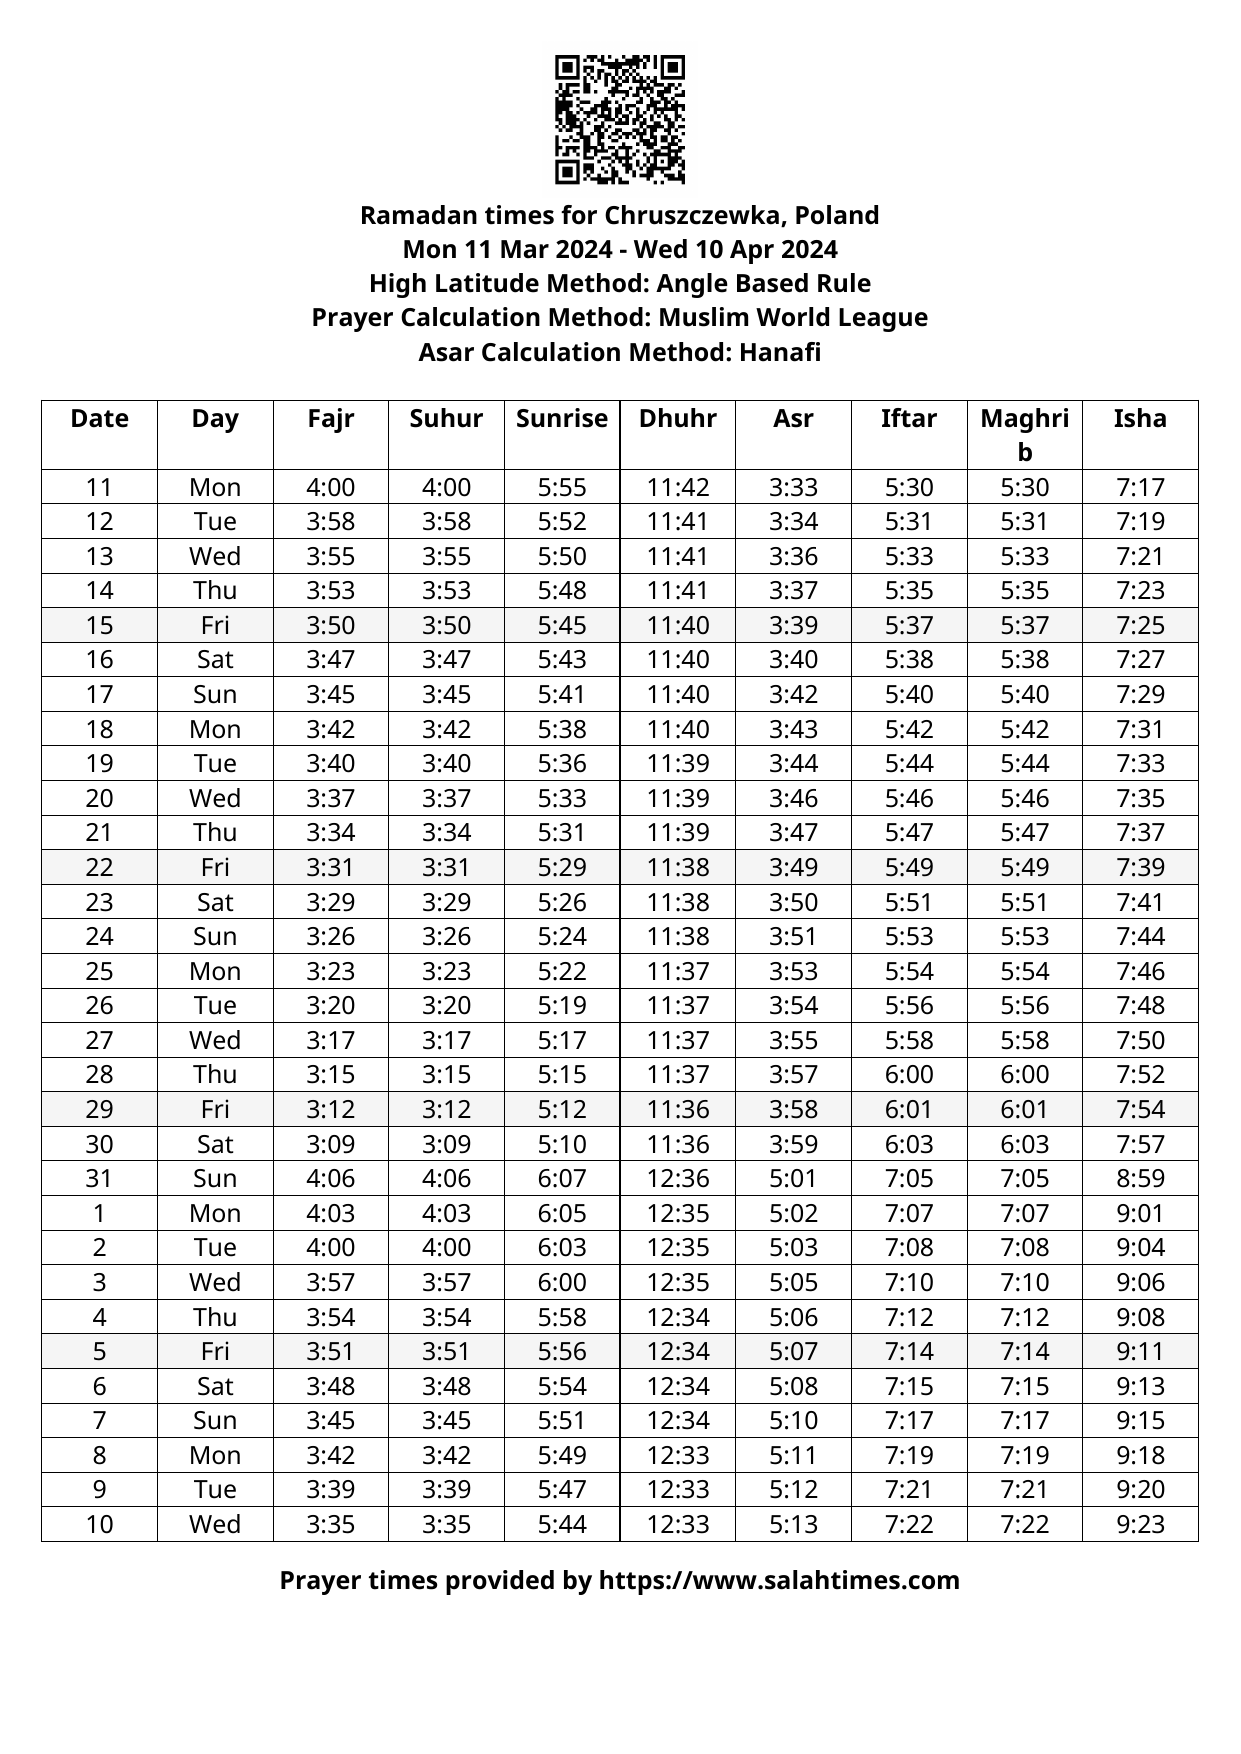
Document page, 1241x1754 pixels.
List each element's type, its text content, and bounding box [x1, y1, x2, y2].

table_cell 3:39 [274, 1473, 388, 1506]
table_cell 5:29 [505, 850, 619, 884]
table_cell 5:42 [852, 712, 967, 745]
table_cell 9:01 [1083, 1196, 1198, 1229]
table_cell 7:10 [968, 1265, 1082, 1299]
table_cell 7:17 [852, 1404, 967, 1437]
table_cell 3:42 [274, 712, 388, 745]
table_cell 3:47 [736, 816, 851, 849]
table_cell 3:42 [274, 1438, 388, 1472]
table_cell 14 [42, 574, 157, 607]
table_cell 3:40 [274, 746, 388, 780]
table_cell 7:48 [1083, 989, 1198, 1022]
table_cell 4:00 [274, 1231, 388, 1264]
table_cell 11:40 [621, 608, 735, 642]
table_cell 5:55 [505, 470, 619, 503]
table_cell 6:03 [505, 1231, 619, 1264]
table_cell 5:51 [505, 1404, 619, 1437]
table_cell 3:58 [389, 504, 504, 538]
table_cell 5:51 [852, 885, 967, 918]
table_cell Thu [158, 816, 273, 849]
text Ramadan times for Chruszczewka, Poland [42, 198, 1198, 232]
table_cell 7:44 [1083, 919, 1198, 953]
table_cell 3:45 [389, 1404, 504, 1437]
table_cell 7:23 [1083, 574, 1198, 607]
table_cell 5:49 [505, 1438, 619, 1472]
table_cell 11:37 [621, 1023, 735, 1057]
table_header Fajr [274, 401, 388, 469]
table_cell 11:36 [621, 1092, 735, 1126]
table_cell 6:03 [968, 1127, 1082, 1160]
table_cell 5:44 [968, 746, 1082, 780]
table_cell 3:20 [389, 989, 504, 1022]
table_cell 3:09 [389, 1127, 504, 1160]
table_cell 5:58 [852, 1023, 967, 1057]
table_cell 3:09 [274, 1127, 388, 1160]
table_cell 22 [42, 850, 157, 884]
table_cell 7:41 [1083, 885, 1198, 918]
table_header Maghrib [968, 401, 1082, 469]
table_cell Sun [158, 919, 273, 953]
table_cell 3:36 [736, 539, 851, 572]
table_cell Mon [158, 712, 273, 745]
table_cell Mon [158, 1196, 273, 1229]
table_cell Thu [158, 1300, 273, 1333]
table_cell 3:37 [736, 574, 851, 607]
table_cell 15 [42, 608, 157, 642]
table_cell 5:33 [852, 539, 967, 572]
table_cell 5:26 [505, 885, 619, 918]
table_cell 7:17 [1083, 470, 1198, 503]
table_cell 5:50 [505, 539, 619, 572]
table_cell 5:42 [968, 712, 1082, 745]
table_cell 5:40 [968, 677, 1082, 711]
table_cell 9:18 [1083, 1438, 1198, 1472]
table_cell 5:19 [505, 989, 619, 1022]
table_cell 5:13 [736, 1507, 851, 1541]
table_cell 11:37 [621, 989, 735, 1022]
table_cell 20 [42, 781, 157, 814]
table_cell 11:36 [621, 1127, 735, 1160]
table_cell 5:40 [852, 677, 967, 711]
table_cell 3:47 [274, 643, 388, 676]
table_cell 7:57 [1083, 1127, 1198, 1160]
table_cell 3:34 [274, 816, 388, 849]
table_cell 5:24 [505, 919, 619, 953]
table_cell 19 [42, 746, 157, 780]
table_cell 3:29 [389, 885, 504, 918]
table_cell 5:46 [968, 781, 1082, 814]
table_header Suhur [389, 401, 504, 469]
table_cell 7:08 [968, 1231, 1082, 1264]
table_cell 29 [42, 1092, 157, 1126]
table_cell 5:58 [505, 1300, 619, 1333]
table_cell 3:54 [736, 989, 851, 1022]
table_cell 9:23 [1083, 1507, 1198, 1541]
table_cell 5:38 [968, 643, 1082, 676]
table_cell 3:54 [274, 1300, 388, 1333]
table_cell 6:05 [505, 1196, 619, 1229]
table_cell Wed [158, 1507, 273, 1541]
table_cell 9:11 [1083, 1334, 1198, 1368]
table_cell 3:53 [389, 574, 504, 607]
table_cell 9 [42, 1473, 157, 1506]
table_cell 27 [42, 1023, 157, 1057]
table_cell 5:30 [852, 470, 967, 503]
table_cell 3:31 [389, 850, 504, 884]
table_cell 12:34 [621, 1404, 735, 1437]
table_cell 5:38 [852, 643, 967, 676]
table_cell 3:53 [736, 954, 851, 987]
table_cell 7:35 [1083, 781, 1198, 814]
table_cell 7:21 [1083, 539, 1198, 572]
table_cell 3:35 [389, 1507, 504, 1541]
table_cell 21 [42, 816, 157, 849]
table_cell 3:39 [389, 1473, 504, 1506]
table_cell 7:22 [968, 1507, 1082, 1541]
table_header Iftar [852, 401, 967, 469]
table_cell 24 [42, 919, 157, 953]
picture [542, 41, 699, 198]
table_cell 5:17 [505, 1023, 619, 1057]
table_cell 12:35 [621, 1265, 735, 1299]
table_cell 5:45 [505, 608, 619, 642]
table_cell 3:45 [274, 1404, 388, 1437]
table_cell 11:38 [621, 885, 735, 918]
table_cell 5:49 [852, 850, 967, 884]
table_cell 3:55 [389, 539, 504, 572]
table_cell 3:26 [274, 919, 388, 953]
table_cell 3:17 [274, 1023, 388, 1057]
table_cell 5:54 [505, 1369, 619, 1402]
table_cell 6 [42, 1369, 157, 1402]
table_cell 7:07 [968, 1196, 1082, 1229]
table_cell 11:40 [621, 677, 735, 711]
table_cell 11:41 [621, 574, 735, 607]
table_cell 5:11 [736, 1438, 851, 1472]
table_cell 5:53 [852, 919, 967, 953]
table_cell 8 [42, 1438, 157, 1472]
table_cell 3:26 [389, 919, 504, 953]
table_cell 1 [42, 1196, 157, 1229]
table_cell Mon [158, 470, 273, 503]
table_cell 7:14 [968, 1334, 1082, 1368]
table_cell 10 [42, 1507, 157, 1541]
table_cell 5:08 [736, 1369, 851, 1402]
table_cell 5:15 [505, 1058, 619, 1091]
table_cell 3:34 [389, 816, 504, 849]
table_cell 5:10 [736, 1404, 851, 1437]
table_cell 12:33 [621, 1507, 735, 1541]
table_cell 5:44 [852, 746, 967, 780]
table_cell 5:37 [852, 608, 967, 642]
table_cell 4:00 [389, 1231, 504, 1264]
table_cell 7:10 [852, 1265, 967, 1299]
table_cell Mon [158, 1438, 273, 1472]
table_cell 3:46 [736, 781, 851, 814]
table_cell Wed [158, 539, 273, 572]
table_cell 3:48 [389, 1369, 504, 1402]
table_cell 3:12 [274, 1092, 388, 1126]
table_cell 5:47 [968, 816, 1082, 849]
table_cell 3:57 [736, 1058, 851, 1091]
table_cell 3:45 [389, 677, 504, 711]
table_cell 4:00 [274, 470, 388, 503]
table_cell 11:39 [621, 781, 735, 814]
table_cell 9:06 [1083, 1265, 1198, 1299]
table_cell Tue [158, 1231, 273, 1264]
table_cell 12:34 [621, 1334, 735, 1368]
table_cell 5:12 [736, 1473, 851, 1506]
text Prayer times provided by https://www.salahtimes.com [42, 1563, 1198, 1597]
table_cell 3:45 [274, 677, 388, 711]
table_cell Fri [158, 1334, 273, 1368]
table_cell 7:08 [852, 1231, 967, 1264]
table_cell 6:01 [968, 1092, 1082, 1126]
table_cell 7:05 [968, 1161, 1082, 1195]
table_cell 7:15 [968, 1369, 1082, 1402]
table_cell 7 [42, 1404, 157, 1437]
table_cell 4:00 [389, 470, 504, 503]
table_cell 3:55 [736, 1023, 851, 1057]
table_cell 11:40 [621, 712, 735, 745]
table_cell 5:43 [505, 643, 619, 676]
table_cell 5:07 [736, 1334, 851, 1368]
table_cell 4:06 [274, 1161, 388, 1195]
table_cell Fri [158, 850, 273, 884]
table_cell 3:44 [736, 746, 851, 780]
table_cell 3:39 [736, 608, 851, 642]
table_cell 3:23 [389, 954, 504, 987]
table_cell 12:35 [621, 1231, 735, 1264]
table_cell 7:27 [1083, 643, 1198, 676]
table_cell 5:56 [852, 989, 967, 1022]
table_cell 5:54 [852, 954, 967, 987]
table_cell 7:29 [1083, 677, 1198, 711]
table_cell 7:19 [852, 1438, 967, 1472]
table_cell 5:38 [505, 712, 619, 745]
table_cell 3:48 [274, 1369, 388, 1402]
table_cell Sat [158, 643, 273, 676]
table_cell 3:47 [389, 643, 504, 676]
table_cell 5:48 [505, 574, 619, 607]
table_cell 31 [42, 1161, 157, 1195]
table_cell 5:31 [505, 816, 619, 849]
table_cell 3:43 [736, 712, 851, 745]
table_cell 7:19 [1083, 504, 1198, 538]
table_cell 4:03 [274, 1196, 388, 1229]
table_cell 3:50 [274, 608, 388, 642]
table_cell 6:07 [505, 1161, 619, 1195]
table_cell 6:01 [852, 1092, 967, 1126]
table_cell 5:47 [852, 816, 967, 849]
table_cell Tue [158, 1473, 273, 1506]
table_cell 5:44 [505, 1507, 619, 1541]
table_cell 2 [42, 1231, 157, 1264]
table_cell 11 [42, 470, 157, 503]
table_cell 12:35 [621, 1196, 735, 1229]
table_cell 9:08 [1083, 1300, 1198, 1333]
table_cell 5:22 [505, 954, 619, 987]
table_cell 5:31 [852, 504, 967, 538]
table_cell 3:51 [736, 919, 851, 953]
table_cell 7:37 [1083, 816, 1198, 849]
table_cell 5:54 [968, 954, 1082, 987]
table_cell 7:52 [1083, 1058, 1198, 1091]
text Asar Calculation Method: Hanafi [42, 334, 1198, 368]
table_cell Sat [158, 885, 273, 918]
table_cell 5 [42, 1334, 157, 1368]
table_cell 11:39 [621, 816, 735, 849]
table_cell 11:41 [621, 539, 735, 572]
table_cell 7:46 [1083, 954, 1198, 987]
table_cell 3:50 [389, 608, 504, 642]
table_cell 3:15 [389, 1058, 504, 1091]
table_cell 7:14 [852, 1334, 967, 1368]
table_cell 7:12 [852, 1300, 967, 1333]
table_cell 5:52 [505, 504, 619, 538]
table_cell 5:12 [505, 1092, 619, 1126]
table_header Asr [736, 401, 851, 469]
table_cell Thu [158, 1058, 273, 1091]
table_cell 7:21 [968, 1473, 1082, 1506]
table_cell Sun [158, 1404, 273, 1437]
table_header Sunrise [505, 401, 619, 469]
table_cell 3:40 [389, 746, 504, 780]
table_cell Wed [158, 781, 273, 814]
table_cell Tue [158, 989, 273, 1022]
table_cell 7:54 [1083, 1092, 1198, 1126]
table_cell 5:33 [505, 781, 619, 814]
table_cell 5:36 [505, 746, 619, 780]
table_cell 3:53 [274, 574, 388, 607]
table_cell 3:57 [389, 1265, 504, 1299]
table_cell 12:34 [621, 1300, 735, 1333]
table_cell 4 [42, 1300, 157, 1333]
table_cell 3:20 [274, 989, 388, 1022]
table_cell 6:00 [505, 1265, 619, 1299]
table_header Date [42, 401, 157, 469]
table_cell 4:06 [389, 1161, 504, 1195]
table_cell 3:33 [736, 470, 851, 503]
table_cell 3:15 [274, 1058, 388, 1091]
table_cell 3:35 [274, 1507, 388, 1541]
table_cell 3:40 [736, 643, 851, 676]
table_cell 7:17 [968, 1404, 1082, 1437]
table_cell Sat [158, 1127, 273, 1160]
table_header Isha [1083, 401, 1198, 469]
table_cell 9:15 [1083, 1404, 1198, 1437]
table_cell 7:25 [1083, 608, 1198, 642]
table_cell 9:20 [1083, 1473, 1198, 1506]
table_cell Fri [158, 608, 273, 642]
table_cell 11:42 [621, 470, 735, 503]
table_cell 3:51 [274, 1334, 388, 1368]
table_cell 8:59 [1083, 1161, 1198, 1195]
table_cell 3:59 [736, 1127, 851, 1160]
table_cell 5:37 [968, 608, 1082, 642]
table_cell 5:02 [736, 1196, 851, 1229]
table_cell 3:55 [274, 539, 388, 572]
table_cell 9:13 [1083, 1369, 1198, 1402]
table_cell 7:22 [852, 1507, 967, 1541]
table_cell 7:31 [1083, 712, 1198, 745]
table_cell 26 [42, 989, 157, 1022]
table_cell 13 [42, 539, 157, 572]
table_cell 3:34 [736, 504, 851, 538]
table_cell 6:00 [852, 1058, 967, 1091]
table_cell 5:35 [968, 574, 1082, 607]
table_cell 5:58 [968, 1023, 1082, 1057]
table_cell 16 [42, 643, 157, 676]
table_cell Fri [158, 1092, 273, 1126]
table_cell 11:38 [621, 919, 735, 953]
table_cell 3:51 [389, 1334, 504, 1368]
table_cell 11:40 [621, 643, 735, 676]
table_cell 5:51 [968, 885, 1082, 918]
table_cell 7:21 [852, 1473, 967, 1506]
text High Latitude Method: Angle Based Rule [42, 266, 1198, 300]
table_cell 3:42 [389, 712, 504, 745]
table_header Day [158, 401, 273, 469]
table_cell 3:31 [274, 850, 388, 884]
table_cell 3:12 [389, 1092, 504, 1126]
table_cell 7:39 [1083, 850, 1198, 884]
table_cell 3:17 [389, 1023, 504, 1057]
table_cell 3:58 [736, 1092, 851, 1126]
table_cell 23 [42, 885, 157, 918]
table_cell 5:10 [505, 1127, 619, 1160]
table_cell Tue [158, 504, 273, 538]
table_cell Thu [158, 574, 273, 607]
table_cell 11:38 [621, 850, 735, 884]
table_cell 11:37 [621, 954, 735, 987]
table_cell 5:35 [852, 574, 967, 607]
table_cell 7:33 [1083, 746, 1198, 780]
table_cell 7:12 [968, 1300, 1082, 1333]
text Prayer Calculation Method: Muslim World League [42, 300, 1198, 334]
table_cell 25 [42, 954, 157, 987]
table_cell 6:03 [852, 1127, 967, 1160]
table_cell 3:50 [736, 885, 851, 918]
table_cell Tue [158, 746, 273, 780]
table_cell 3:54 [389, 1300, 504, 1333]
table_cell 5:56 [968, 989, 1082, 1022]
table_cell Wed [158, 1265, 273, 1299]
table_cell 7:15 [852, 1369, 967, 1402]
table_cell 12:34 [621, 1369, 735, 1402]
table_cell 9:04 [1083, 1231, 1198, 1264]
table_cell 5:30 [968, 470, 1082, 503]
table_cell 28 [42, 1058, 157, 1091]
table_cell 5:46 [852, 781, 967, 814]
table_cell 5:31 [968, 504, 1082, 538]
table_cell 12:33 [621, 1473, 735, 1506]
table_cell 3:37 [274, 781, 388, 814]
table_cell 7:07 [852, 1196, 967, 1229]
table_cell 11:39 [621, 746, 735, 780]
table_cell 30 [42, 1127, 157, 1160]
table_cell 12:36 [621, 1161, 735, 1195]
table_cell 5:49 [968, 850, 1082, 884]
table_cell 17 [42, 677, 157, 711]
table_cell 7:19 [968, 1438, 1082, 1472]
text Mon 11 Mar 2024 - Wed 10 Apr 2024 [42, 232, 1198, 266]
table_cell 5:41 [505, 677, 619, 711]
table_cell 3:58 [274, 504, 388, 538]
table_cell 5:05 [736, 1265, 851, 1299]
table_cell Sat [158, 1369, 273, 1402]
table_cell 5:33 [968, 539, 1082, 572]
table_cell 11:41 [621, 504, 735, 538]
table_cell 12 [42, 504, 157, 538]
table_cell 7:50 [1083, 1023, 1198, 1057]
table_cell 5:56 [505, 1334, 619, 1368]
table_cell 5:06 [736, 1300, 851, 1333]
table_cell 11:37 [621, 1058, 735, 1091]
table_cell Mon [158, 954, 273, 987]
table_cell Sun [158, 677, 273, 711]
table_cell 18 [42, 712, 157, 745]
table_cell Wed [158, 1023, 273, 1057]
table_cell 5:01 [736, 1161, 851, 1195]
table_cell 3:42 [736, 677, 851, 711]
table_cell 3:42 [389, 1438, 504, 1472]
table_cell 3:57 [274, 1265, 388, 1299]
table_cell 3:49 [736, 850, 851, 884]
table_cell 5:47 [505, 1473, 619, 1506]
table_cell 5:53 [968, 919, 1082, 953]
table_cell 3:29 [274, 885, 388, 918]
table_cell 3:37 [389, 781, 504, 814]
table_cell 5:03 [736, 1231, 851, 1264]
table_cell Sun [158, 1161, 273, 1195]
table_header Dhuhr [621, 401, 735, 469]
table_cell 12:33 [621, 1438, 735, 1472]
table_cell 3 [42, 1265, 157, 1299]
table_cell 4:03 [389, 1196, 504, 1229]
table_cell 6:00 [968, 1058, 1082, 1091]
table_cell 7:05 [852, 1161, 967, 1195]
table_cell 3:23 [274, 954, 388, 987]
